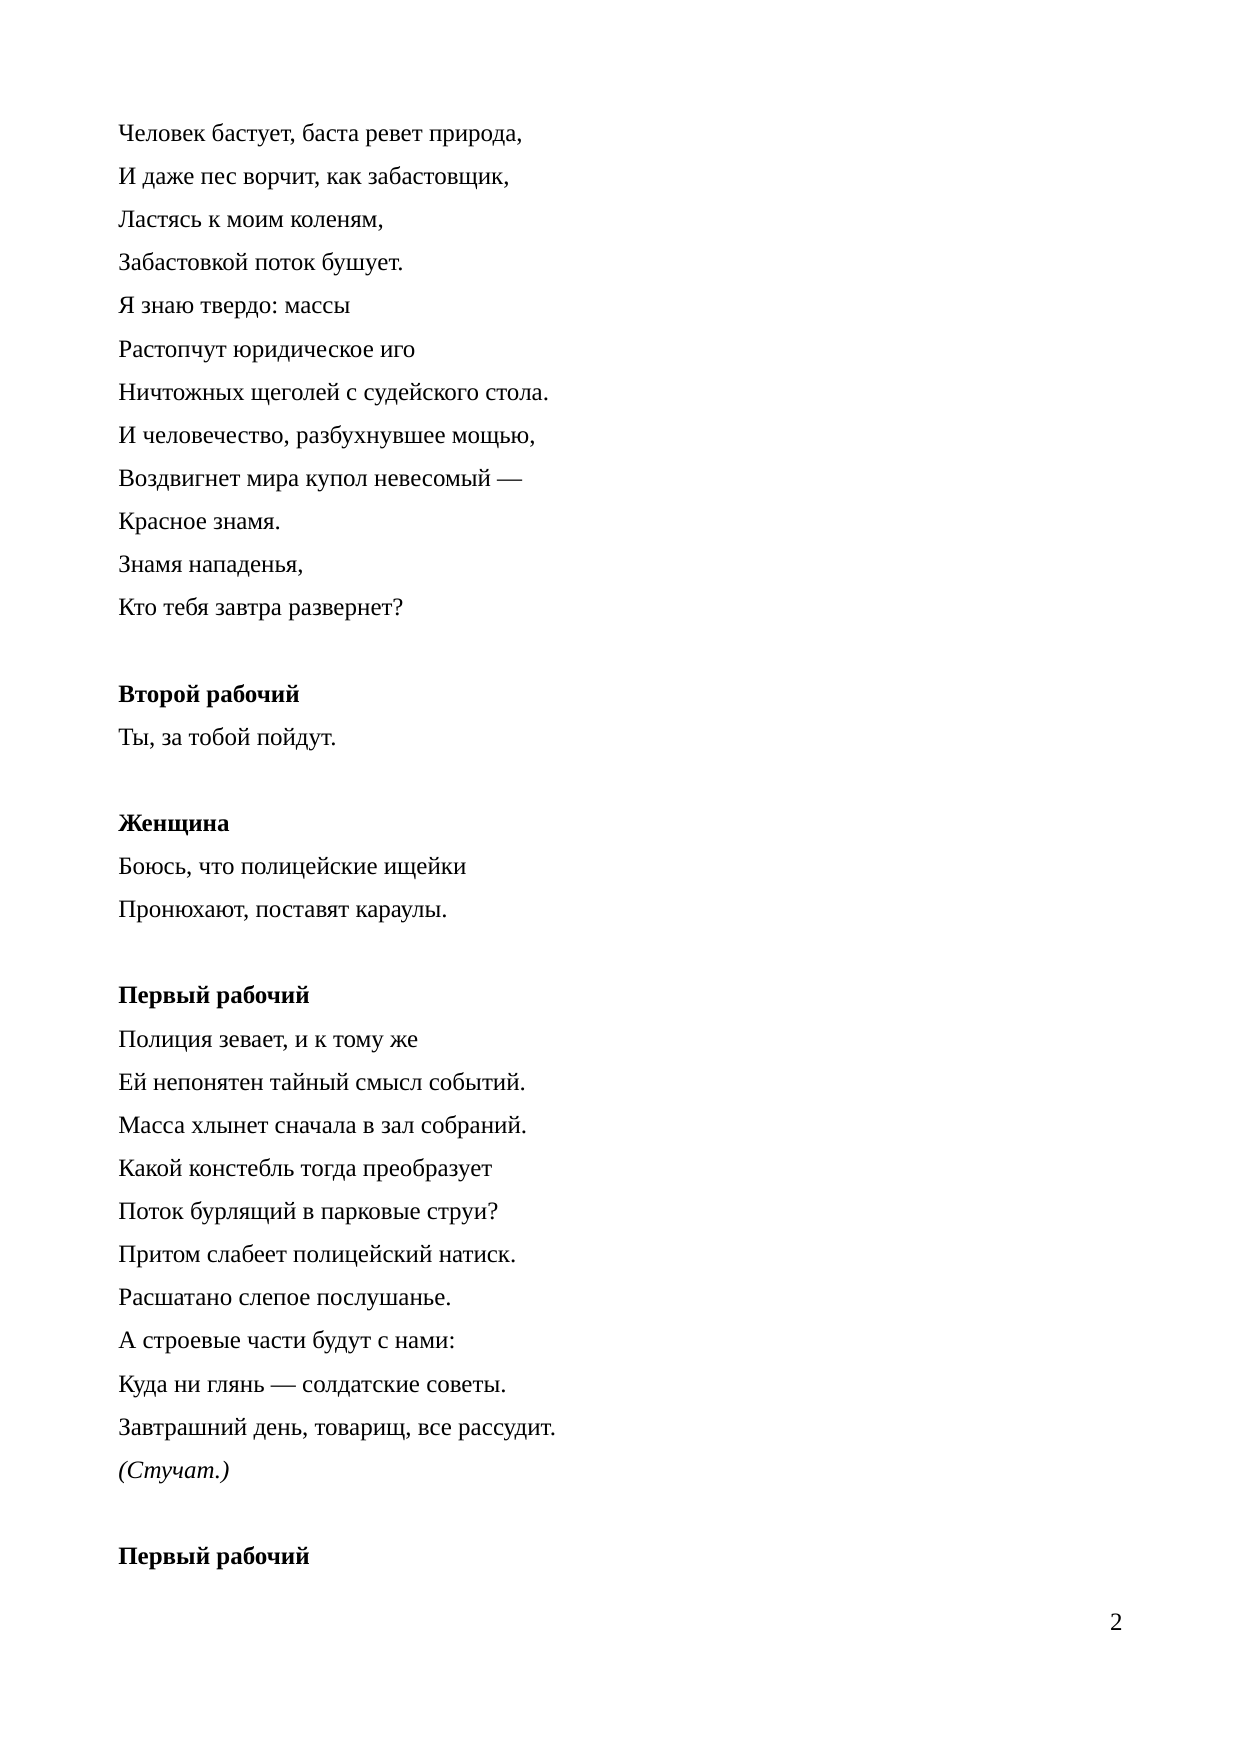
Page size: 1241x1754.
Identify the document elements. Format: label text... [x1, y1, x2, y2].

text Ты, за тобой пойдут. [118, 722, 1122, 751]
text Первый рабочий [118, 1541, 1122, 1570]
text Знамя нападенья, [118, 549, 1122, 578]
text Женщина [118, 808, 1122, 837]
text Ластясь к моим коленям, [118, 204, 1122, 233]
text Я знаю твердо: массы [118, 291, 1122, 319]
text Расшатано слепое послушанье. [118, 1282, 1122, 1311]
text Ничтожных щеголей с судейского стола. [118, 377, 1122, 406]
text Масса хлынет сначала в зал собраний. [118, 1110, 1122, 1139]
text Куда ни глянь — солдатские советы. [118, 1369, 1122, 1397]
text Пронюхают, поставят караулы. [118, 894, 1122, 923]
text Растопчут юридическое иго [118, 334, 1122, 362]
text Первый рабочий [118, 981, 1122, 1009]
text Какой констебль тогда преобразует [118, 1153, 1122, 1182]
text И человечество, разбухнувшее мощью, [118, 420, 1122, 449]
text Ей непонятен тайный смысл событий. [118, 1067, 1122, 1096]
text А строевые части будут с нами: [118, 1326, 1122, 1354]
text Красное знамя. [118, 506, 1122, 535]
text Забастовкой поток бушует. [118, 247, 1122, 276]
text Второй рабочий [118, 679, 1122, 707]
text Боюсь, что полицейские ищейки [118, 851, 1122, 880]
text Полиция зевает, и к тому же [118, 1024, 1122, 1052]
text Воздвигнет мира купол невесомый — [118, 463, 1122, 492]
text Завтрашний день, товарищ, все рассудит. [118, 1412, 1122, 1441]
text Человек бастует, баста ревет природа, [118, 118, 1122, 147]
text Поток бурлящий в парковые струи? [118, 1196, 1122, 1225]
text И даже пес ворчит, как забастовщик, [118, 161, 1122, 190]
text Притом слабеет полицейский натиск. [118, 1239, 1122, 1268]
text (Стучат.) [118, 1455, 1122, 1484]
text Кто тебя завтра развернет? [118, 592, 1122, 621]
